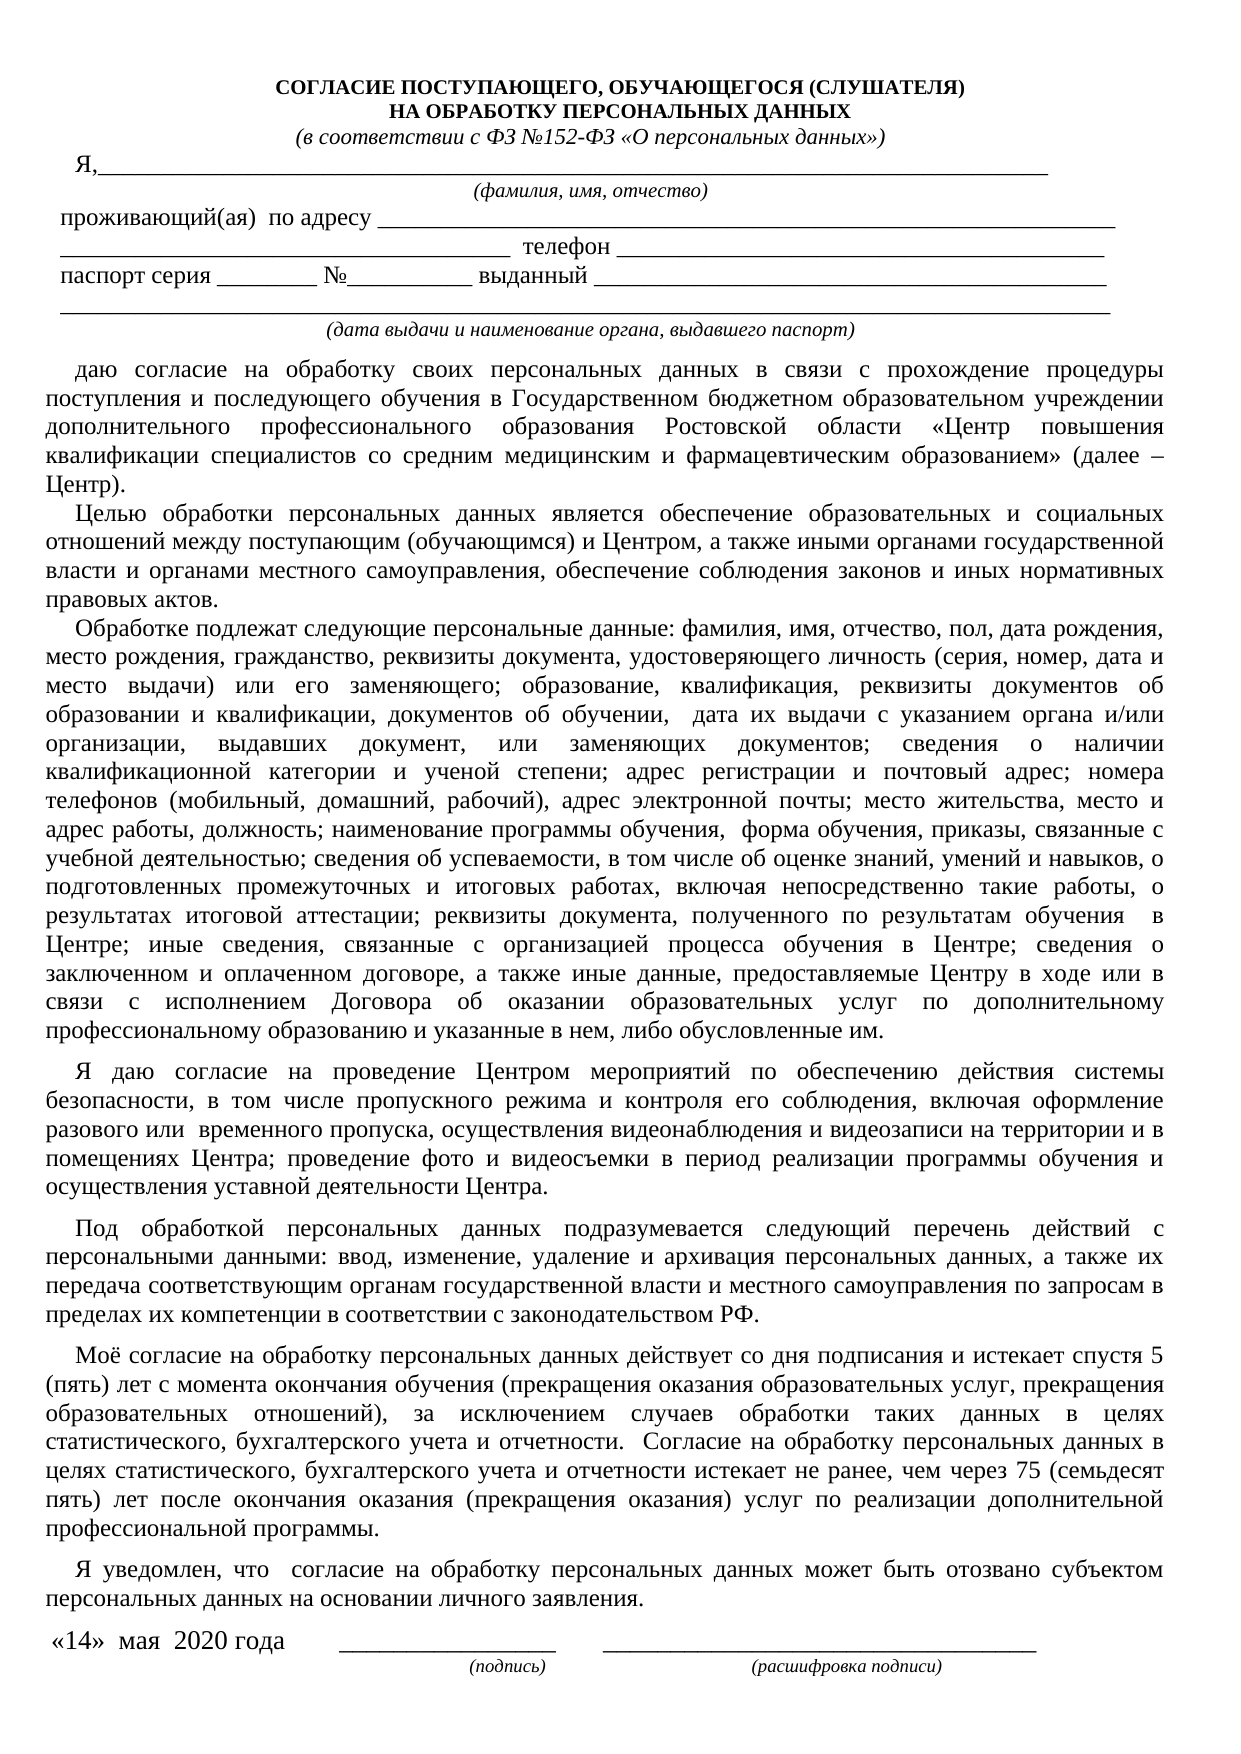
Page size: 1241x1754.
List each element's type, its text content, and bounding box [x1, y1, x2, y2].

text (фамилия, имя, отчество) [16, 178, 1165, 202]
text ____________________________________________________________________________________ [60, 288, 1165, 317]
text (дата выдачи и наименование органа, выдавшего паспорт) [16, 317, 1165, 341]
text Целью обработки персональных данных является обеспечение образовательных и социальных отношений между поступающим (обучающимся) и Центром, а также иными органами государственной власти и органами местного самоуправления, обеспечение соблюдения законов и иных нормативных правовых актов. [45, 498, 1165, 613]
text Моё согласие на обработку персональных данных действует со дня подписания и истекает спустя 5 (пять) лет с момента окончания обучения (прекращения оказания образовательных услуг, прекращения образовательных отношений), за исключением случаев обработки таких данных в целях статистического, бухгалтерского учета и отчетности. Согласие на обработку персональных данных в целях статистического, бухгалтерского учета и отчетности истекает не ранее, чем через 75 (семьдесят пять) лет после окончания оказания (прекращения оказания) услуг по реализации дополнительной профессиональной программы. [45, 1340, 1165, 1541]
text ____________________________________ телефон _______________________________________ [60, 231, 1165, 260]
text Обработке подлежат следующие персональные данные: фамилия, имя, отчество, пол, дата рождения, место рождения, гражданство, реквизиты документа, удостоверяющего личность (серия, номер, дата и место выдачи) или его заменяющего; образование, квалификация, реквизиты документов об образовании и квалификации, документов об обучении, дата их выдачи с указанием органа и/или организации, выдавших документ, или заменяющих документов; сведения о наличии квалификационной категории и ученой степени; адрес регистрации и почтовый адрес; номера телефонов (мобильный, домашний, рабочий), адрес электронной почты; место жительства, место и адрес работы, должность; наименование программы обучения, форма обучения, приказы, связанные с учебной деятельностью; сведения об успеваемости, в том числе об оценке знаний, умений и навыков, о подготовленных промежуточных и итоговых работах, включая непосредственно такие работы, о результатах итоговой аттестации; реквизиты документа, полученного по результатам обучения в Центре; иные сведения, связанные с организацией процесса обучения в Центре; сведения о заключенном и оплаченном договоре, а также иные данные, предоставляемые Центру в ходе или в связи с исполнением Договора об оказании образовательных услуг по дополнительному профессиональному образованию и указанные в нем, либо обусловленные им. [45, 613, 1165, 1044]
text проживающий(ая) по адресу ___________________________________________________________ [60, 202, 1165, 231]
text паспорт серия ________ №__________ выданный _________________________________________ [60, 260, 1165, 288]
text СОГЛАСИЕ ПОСТУПАЮЩЕГО, ОБУЧАЮЩЕГОСЯ (СЛУШАТЕЛЯ) [75, 75, 1165, 99]
text «14» мая 2020 года ________________ ________________________________ [31, 1624, 1165, 1655]
text Я даю согласие на проведение Центром мероприятий по обеспечению действия системы безопасности, в том числе пропускного режима и контроля его соблюдения, включая оформление разового или временного пропуска, осуществления видеонаблюдения и видеозаписи на территории и в помещениях Центра; проведение фото и видеосъемки в период реализации программы обучения и осуществления уставной деятельности Центра. [45, 1056, 1165, 1200]
text даю согласие на обработку своих персональных данных в связи с прохождение процедуры поступления и последующего обучения в Государственном бюджетном образовательном учреждении дополнительного профессионального образования Ростовской области «Центр повышения квалификации специалистов со средним медицинским и фармацевтическим образованием» (далее – Центр). [45, 354, 1165, 498]
text (подпись) (расшифровка подписи) [222, 1655, 1165, 1677]
text Под обработкой персональных данных подразумевается следующий перечень действий с персональными данными: ввод, изменение, удаление и архивация персональных данных, а также их передача соответствующим органам государственной власти и местного самоуправления по запросам в пределах их компетенции в соответствии с законодательством РФ. [45, 1213, 1165, 1328]
text Я уведомлен, что согласие на обработку персональных данных может быть отозвано субъектом персональных данных на основании личного заявления. [45, 1554, 1165, 1611]
text Я,____________________________________________________________________________ [75, 149, 1165, 178]
text (в соответствии с ФЗ №152-ФЗ «О персональных данных») [16, 123, 1165, 149]
text НА ОБРАБОТКУ ПЕРСОНАЛЬНЫХ ДАННЫХ [75, 99, 1165, 123]
